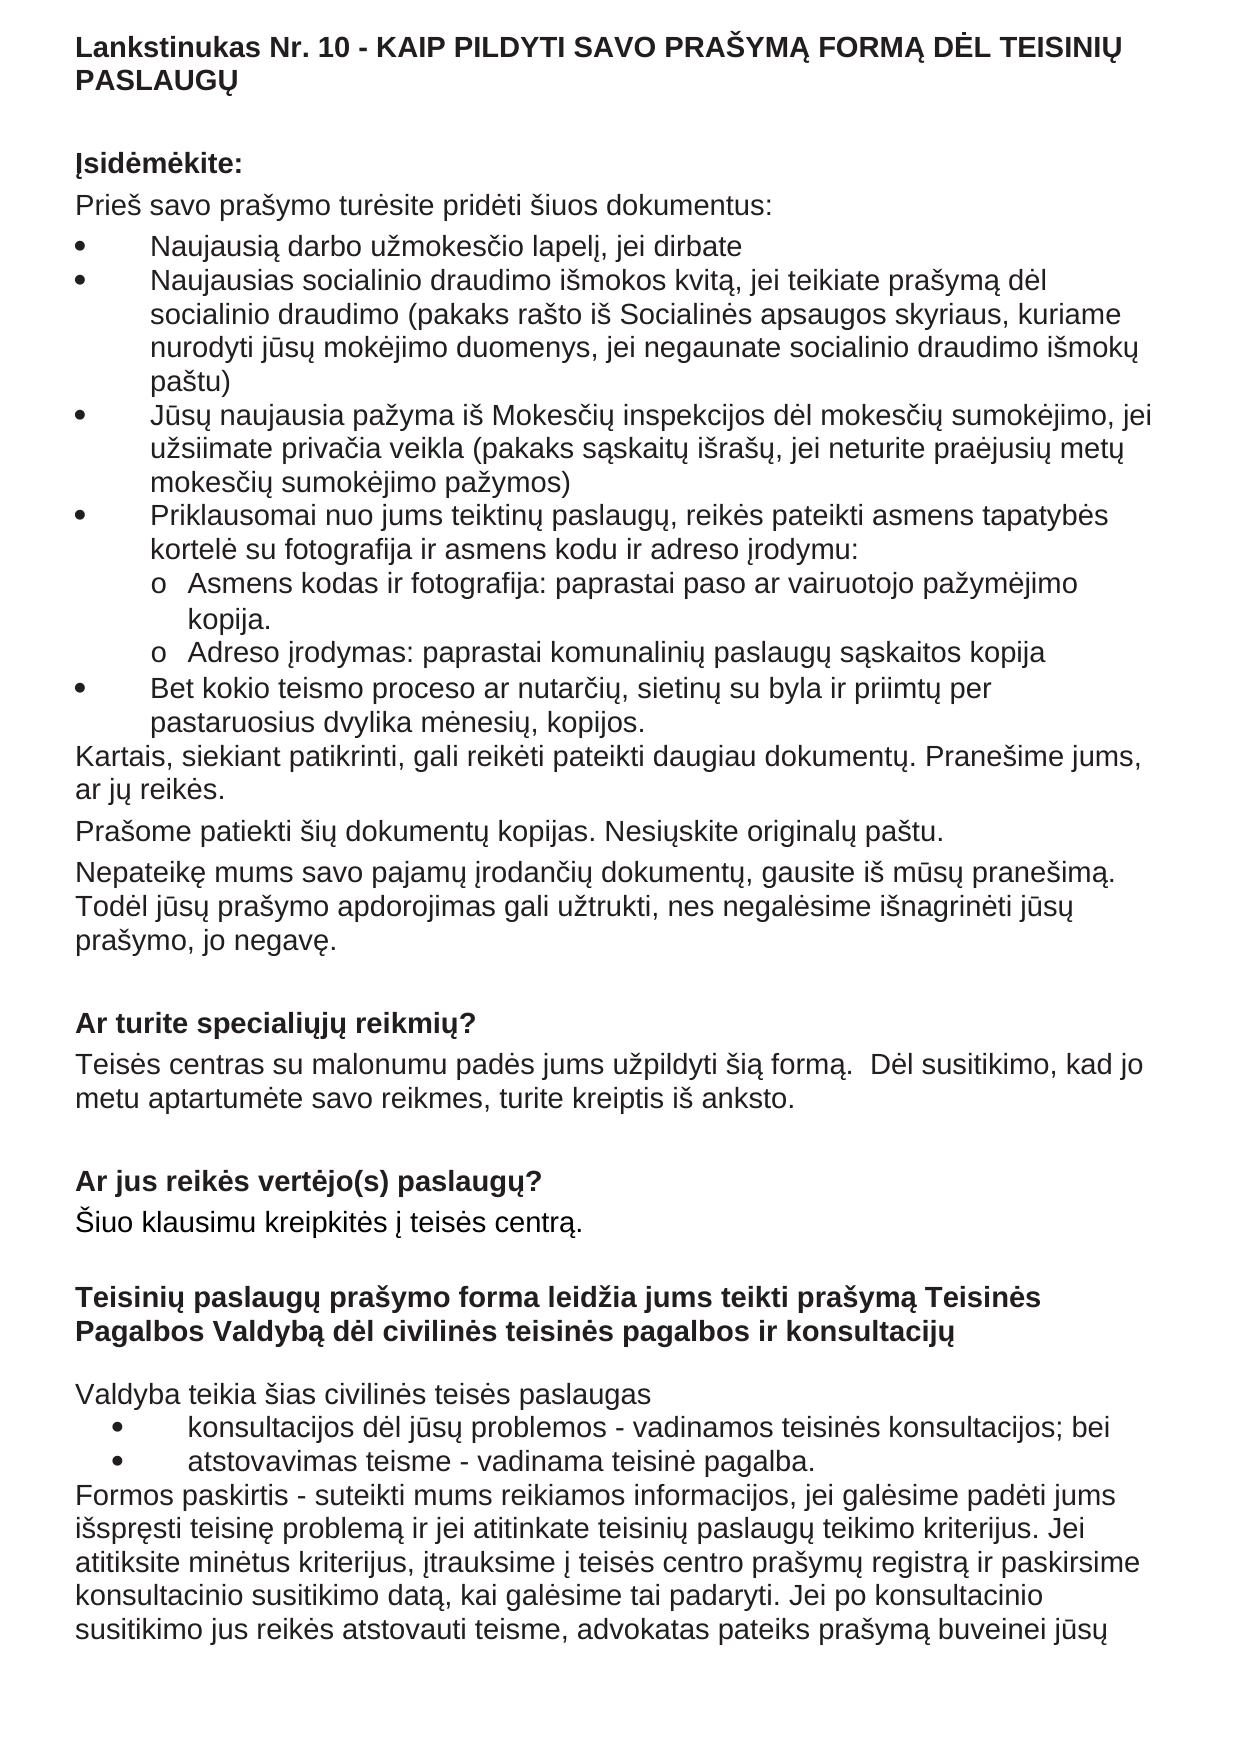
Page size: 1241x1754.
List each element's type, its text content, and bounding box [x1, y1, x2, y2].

list Asmens kodas ir fotografija: paprastai paso ar vairuotojo pažymėjimo kopija. [150, 566, 1165, 635]
list Naujausias socialinio draudimo išmokos kvitą, jei teikiate prašymą dėl socialinio draudimo (pakaks rašto iš Socialinės apsaugos skyriaus, kuriame nurodyti jūsų mokėjimo duomenys, jei negaunate socialinio draudimo išmokų paštu) [75, 263, 1165, 397]
text Ar jus reikės vertėjo(s) paslaugų? [75, 1164, 1165, 1197]
text Teisinių paslaugų prašymo forma leidžia jums teikti prašymą Teisinės Pagalbos Valdybą dėl civilinės teisinės pagalbos ir konsultacijų [75, 1281, 1165, 1348]
list atstovavimas teisme - vadinama teisinė pagalba. [112, 1444, 1165, 1478]
list Naujausią darbo užmokesčio lapelį, jei dirbate [75, 229, 1165, 263]
text Nepateikę mums savo pajamų įrodančių dokumentų, gausite iš mūsų pranešimą. Todėl jūsų prašymo apdorojimas gali užtrukti, nes negalėsime išnagrinėti jūsų prašymo, jo negavę. [75, 855, 1165, 956]
text Valdyba teikia šias civilinės teisės paslaugas [75, 1377, 1165, 1410]
list Jūsų naujausia pažyma iš Mokesčių inspekcijos dėl mokesčių sumokėjimo, jei užsiimate privačia veikla (pakaks sąskaitų išrašų, jei neturite praėjusių metų mokesčių sumokėjimo pažymos) [75, 397, 1165, 498]
list konsultacijos dėl jūsų problemos - vadinamos teisinės konsultacijos; bei [112, 1410, 1165, 1444]
text Kartais, siekiant patikrinti, gali reikėti pateikti daugiau dokumentų. Pranešime jums, ar jų reikės. [75, 739, 1165, 806]
text Šiuo klausimu kreipkitės į teisės centrą. [75, 1205, 1165, 1239]
text Teisės centras su malonumu padės jums užpildyti šią formą. Dėl susitikimo, kad jo metu aptartumėte savo reikmes, turite kreiptis iš anksto. [75, 1047, 1165, 1114]
text Įsidėmėkite: [75, 146, 1165, 180]
text Lankstinukas Nr. 10 - KAIP PILDYTI SAVO PRAŠYMĄ FORMĄ DĖL TEISINIŲ PASLAUGŲ [75, 29, 1165, 97]
list Priklausomai nuo jums teiktinų paslaugų, reikės pateikti asmens tapatybės kortelė su fotografija ir asmens kodu ir adreso įrodymu: [75, 498, 1165, 566]
text Ar turite specialiųjų reikmių? [75, 1006, 1165, 1039]
text Prieš savo prašymo turėsite pridėti šiuos dokumentus: [75, 188, 1165, 221]
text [75, 1478, 1165, 1646]
text Prašome patiekti šių dokumentų kopijas. Nesiųskite originalų paštu. [75, 814, 1165, 847]
list Bet kokio teismo proceso ar nutarčių, sietinų su byla ir priimtų per pastaruosius dvylika mėnesių, kopijos. [75, 671, 1165, 739]
list Adreso įrodymas: paprastai komunalinių paslaugų sąskaitos kopija [150, 635, 1165, 671]
